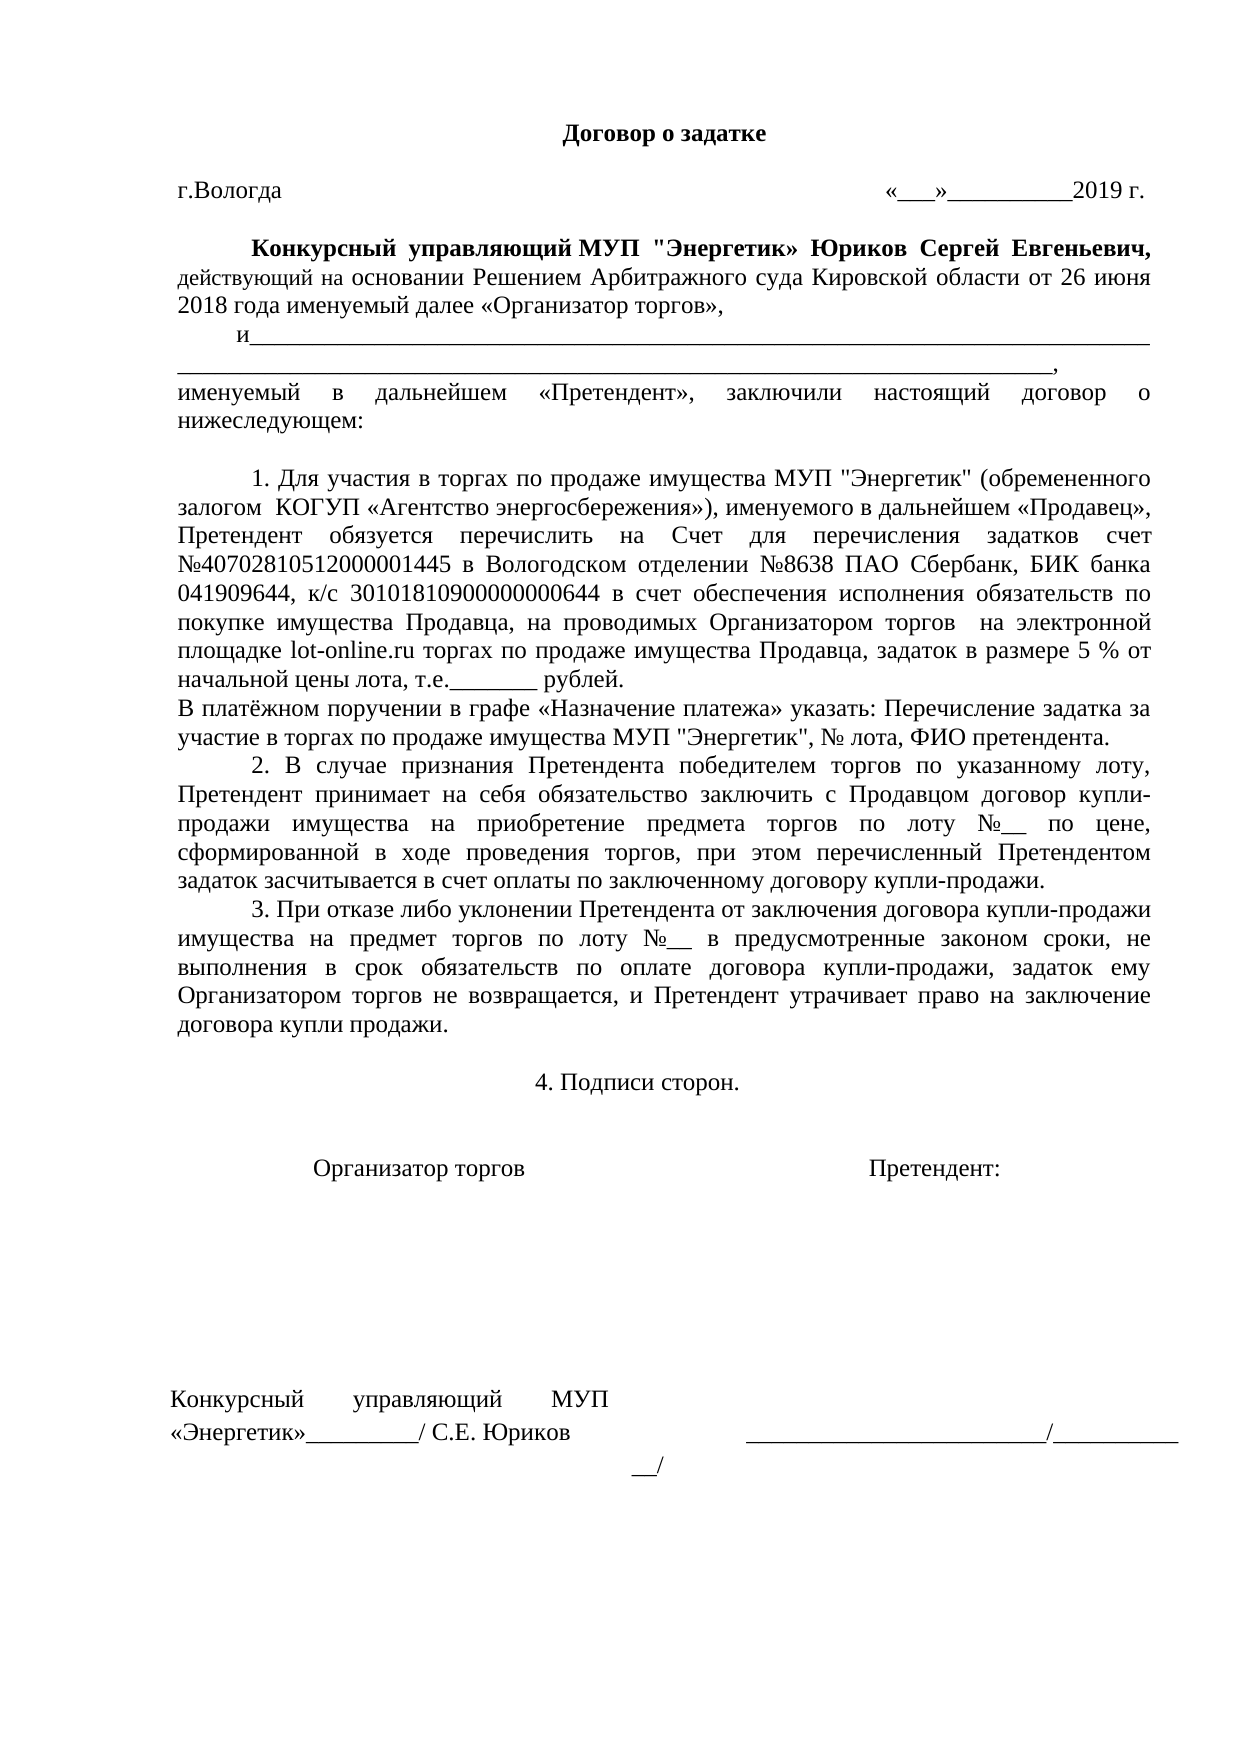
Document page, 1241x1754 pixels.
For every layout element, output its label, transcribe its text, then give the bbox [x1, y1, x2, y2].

table_header Претендент: ________________________/____________/ [620, 1153, 1190, 1549]
text г.Вологда «___»__________2019 г. [177, 176, 1152, 204]
text Договор о задатке [177, 118, 1152, 147]
text Конкурсный управляющий МУП "Энергетик» Юриков Сергей Евгеньевич, действующий на основании Решением Арбитражного суда Кировской области от 26 июня 2018 года именуемый далее «Организатор торгов», [177, 233, 1152, 319]
table_header Организатор торгов Конкурсный управляющий МУП «Энергетик»_________/ С.Е. Юриков [159, 1153, 620, 1549]
text 2. В случае признания Претендента победителем торгов по указанному лоту, Претендент принимает на себя обязательство заключить с Продавцом договор купли-продажи имущества на приобретение предмета торгов по лоту №__ по цене, сформированной в ходе проведения торгов, при этом перечисленный Претендентом задаток засчитывается в счет оплаты по заключенному договору купли-продажи. [177, 751, 1152, 894]
text и______________________________________________________________________________________________________________________________________________, именуемый в дальнейшем «Претендент», заключили настоящий договор о нижеследующем: [177, 319, 1152, 434]
text В платёжном поручении в графе «Назначение платежа» указать: Перечисление задатка за участие в торгах по продаже имущества МУП "Энергетик", № лота, ФИО претендента. [177, 693, 1152, 751]
text 3. При отказе либо уклонении Претендента от заключения договора купли-продажи имущества на предмет торгов по лоту №__ в предусмотренные законом сроки, не выполнения в срок обязательств по оплате договора купли-продажи, задаток ему Организатором торгов не возвращается, и Претендент утрачивает право на заключение договора купли продажи. [177, 894, 1152, 1038]
text 4. Подписи сторон. [177, 1067, 1152, 1096]
text 1. Для участия в торгах по продаже имущества МУП "Энергетик" (обремененного залогом КОГУП «Агентство энергосбережения»), именуемого в дальнейшем «Продавец», Претендент обязуется перечислить на Счет для перечисления задатков счет №40702810512000001445 в Вологодском отделении №8638 ПАО Сбербанк, БИК банка 041909644, к/с 30101810900000000644 в счет обеспечения исполнения обязательств по покупке имущества Продавца, на проводимых Организатором торгов на электронной площадке lot-online.ru торгах по продаже имущества Продавца, задаток в размере 5 % от начальной цены лота, т.е._______ рублей. [177, 463, 1152, 693]
